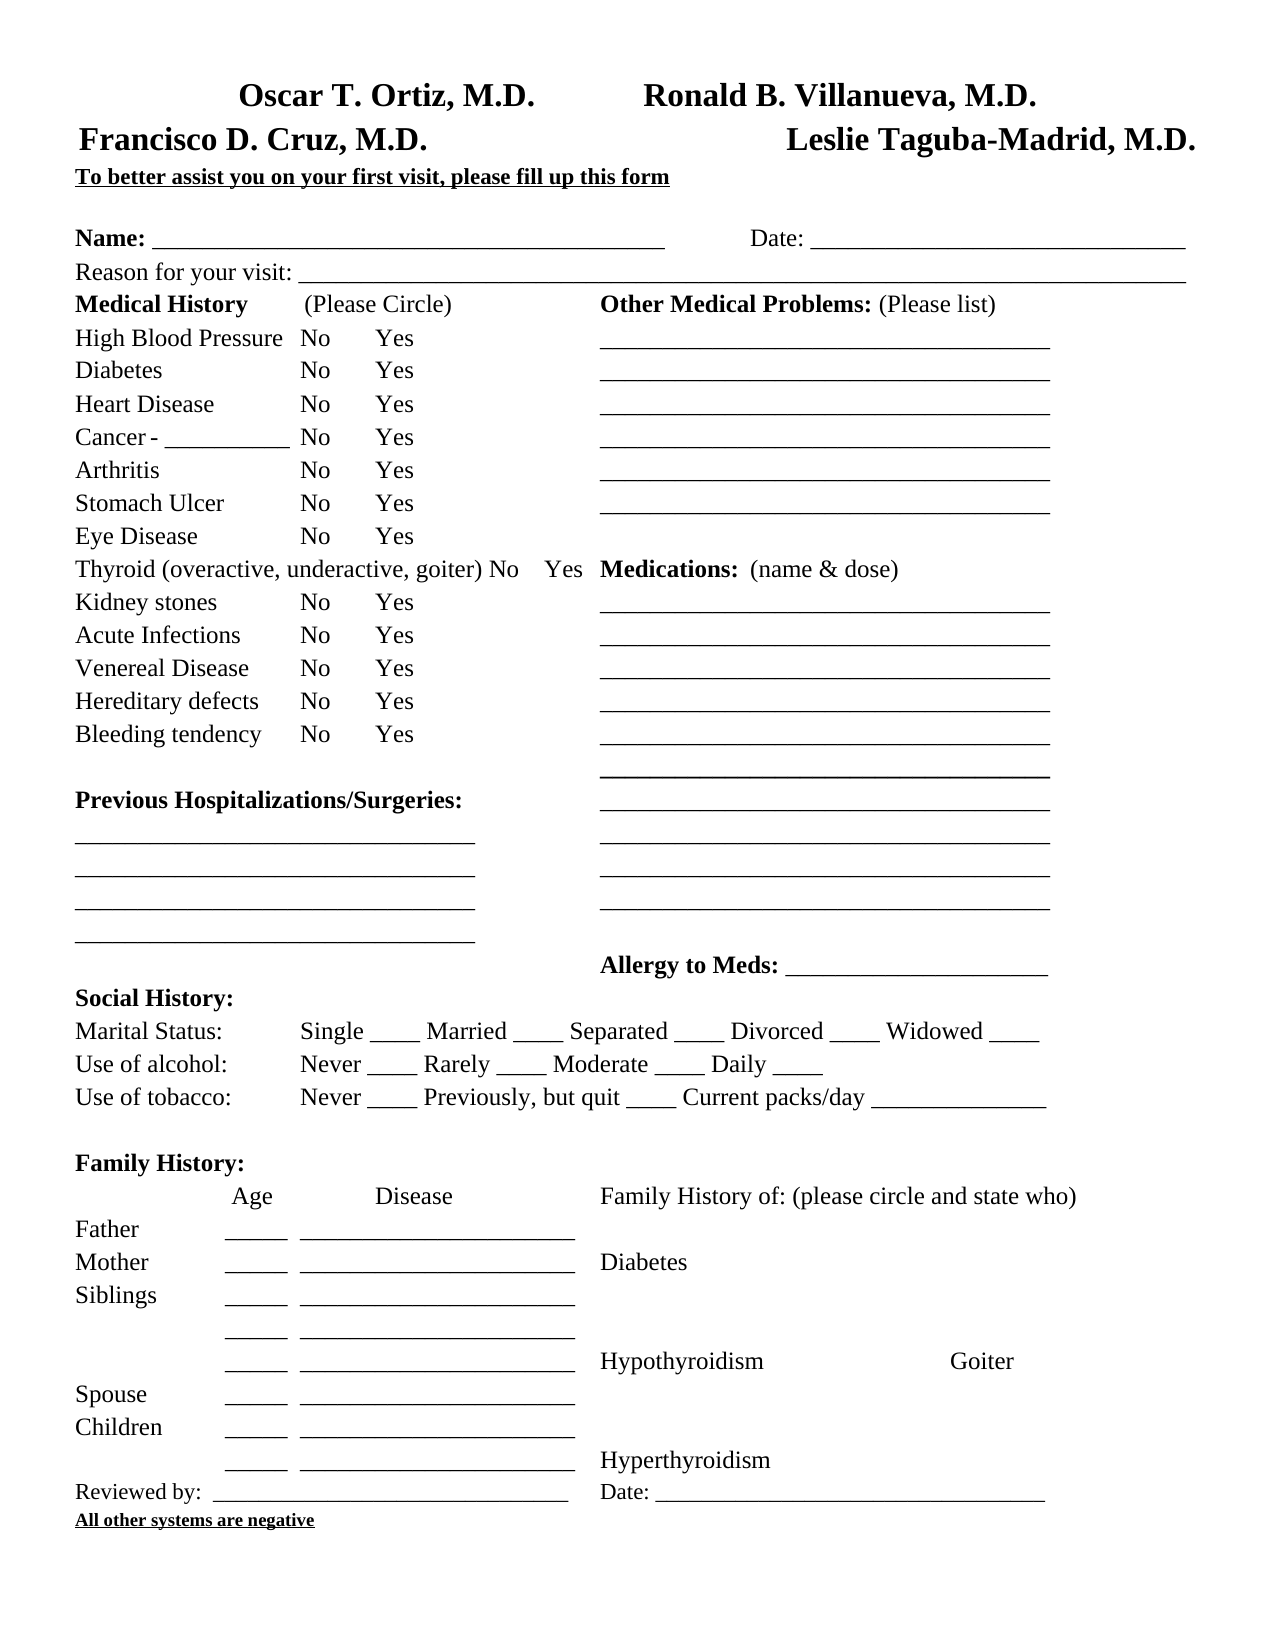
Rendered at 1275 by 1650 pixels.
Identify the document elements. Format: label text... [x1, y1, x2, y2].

text Cancer - __________ No Yes ____________________________________ [75, 422, 1200, 450]
text Bleeding tendency No Yes ____________________________________ [75, 719, 1200, 748]
text Thyroid (overactive, underactive, goiter) No Yes Medications: (name & dose) [75, 554, 1200, 582]
text Father _____ ______________________ [75, 1214, 1200, 1243]
text Hereditary defects No Yes ____________________________________ [75, 686, 1200, 714]
text Social History: [75, 983, 1200, 1012]
text Medical History (Please Circle) Other Medical Problems: (Please list) [75, 289, 1200, 318]
text Arthritis No Yes ____________________________________ [75, 455, 1200, 483]
text Heart Disease No Yes ____________________________________ [75, 389, 1200, 417]
text Children _____ ______________________ [75, 1412, 1200, 1441]
text Acute Infections No Yes ____________________________________ [75, 620, 1200, 648]
text ____________________________________ [75, 752, 1200, 781]
text Eye Disease No Yes [75, 521, 1200, 549]
text High Blood Pressure No Yes ____________________________________ [75, 323, 1200, 351]
text _____ ______________________ [75, 1313, 1200, 1342]
text Kidney stones No Yes ____________________________________ [75, 587, 1200, 616]
text Diabetes No Yes ____________________________________ [75, 356, 1200, 384]
text Oscar T. Ortiz, M.D. Ronald B. Villanueva, M.D. [75, 75, 1200, 113]
text All other systems are negative [75, 1508, 1200, 1530]
text Use of tobacco: Never ____ Previously, but quit ____ Current packs/day ______________ [75, 1082, 1200, 1111]
text To better assist you on your first visit, please fill up this form [75, 163, 1200, 189]
text Marital Status: Single ____ Married ____ Separated ____ Divorced ____ Widowed ____ [75, 1016, 1200, 1045]
text Mother _____ ______________________ Diabetes [75, 1247, 1200, 1276]
text _____ ______________________ Hypothyroidism Goiter [75, 1346, 1200, 1375]
text Francisco D. Cruz, M.D. Leslie Taguba-Madrid, M.D. [75, 119, 1200, 157]
text Siblings _____ ______________________ [75, 1280, 1200, 1309]
text Venereal Disease No Yes ____________________________________ [75, 653, 1200, 682]
text Reason for your visit: _______________________________________________________________________ [75, 257, 1200, 285]
text Previous Hospitalizations/Surgeries: ____________________________________ [75, 785, 1200, 814]
text Age Disease Family History of: (please circle and state who) [75, 1181, 1200, 1210]
text Family History: [75, 1148, 1200, 1177]
text Reviewed by: _______________________________ Date: __________________________________ [75, 1478, 1200, 1505]
text ________________________________ ____________________________________ [75, 818, 1200, 847]
text Use of alcohol: Never ____ Rarely ____ Moderate ____ Daily ____ [75, 1049, 1200, 1078]
text _____ ______________________ Hyperthyroidism [75, 1445, 1200, 1474]
text Stomach Ulcer No Yes ____________________________________ [75, 488, 1200, 516]
text Allergy to Meds: _____________________ [75, 950, 1200, 979]
text Name: _________________________________________ Date: ______________________________ [75, 223, 1200, 252]
text ________________________________ [75, 917, 1200, 946]
text ________________________________ ____________________________________ [75, 851, 1200, 880]
text ________________________________ ____________________________________ [75, 884, 1200, 913]
text Spouse _____ ______________________ [75, 1379, 1200, 1408]
